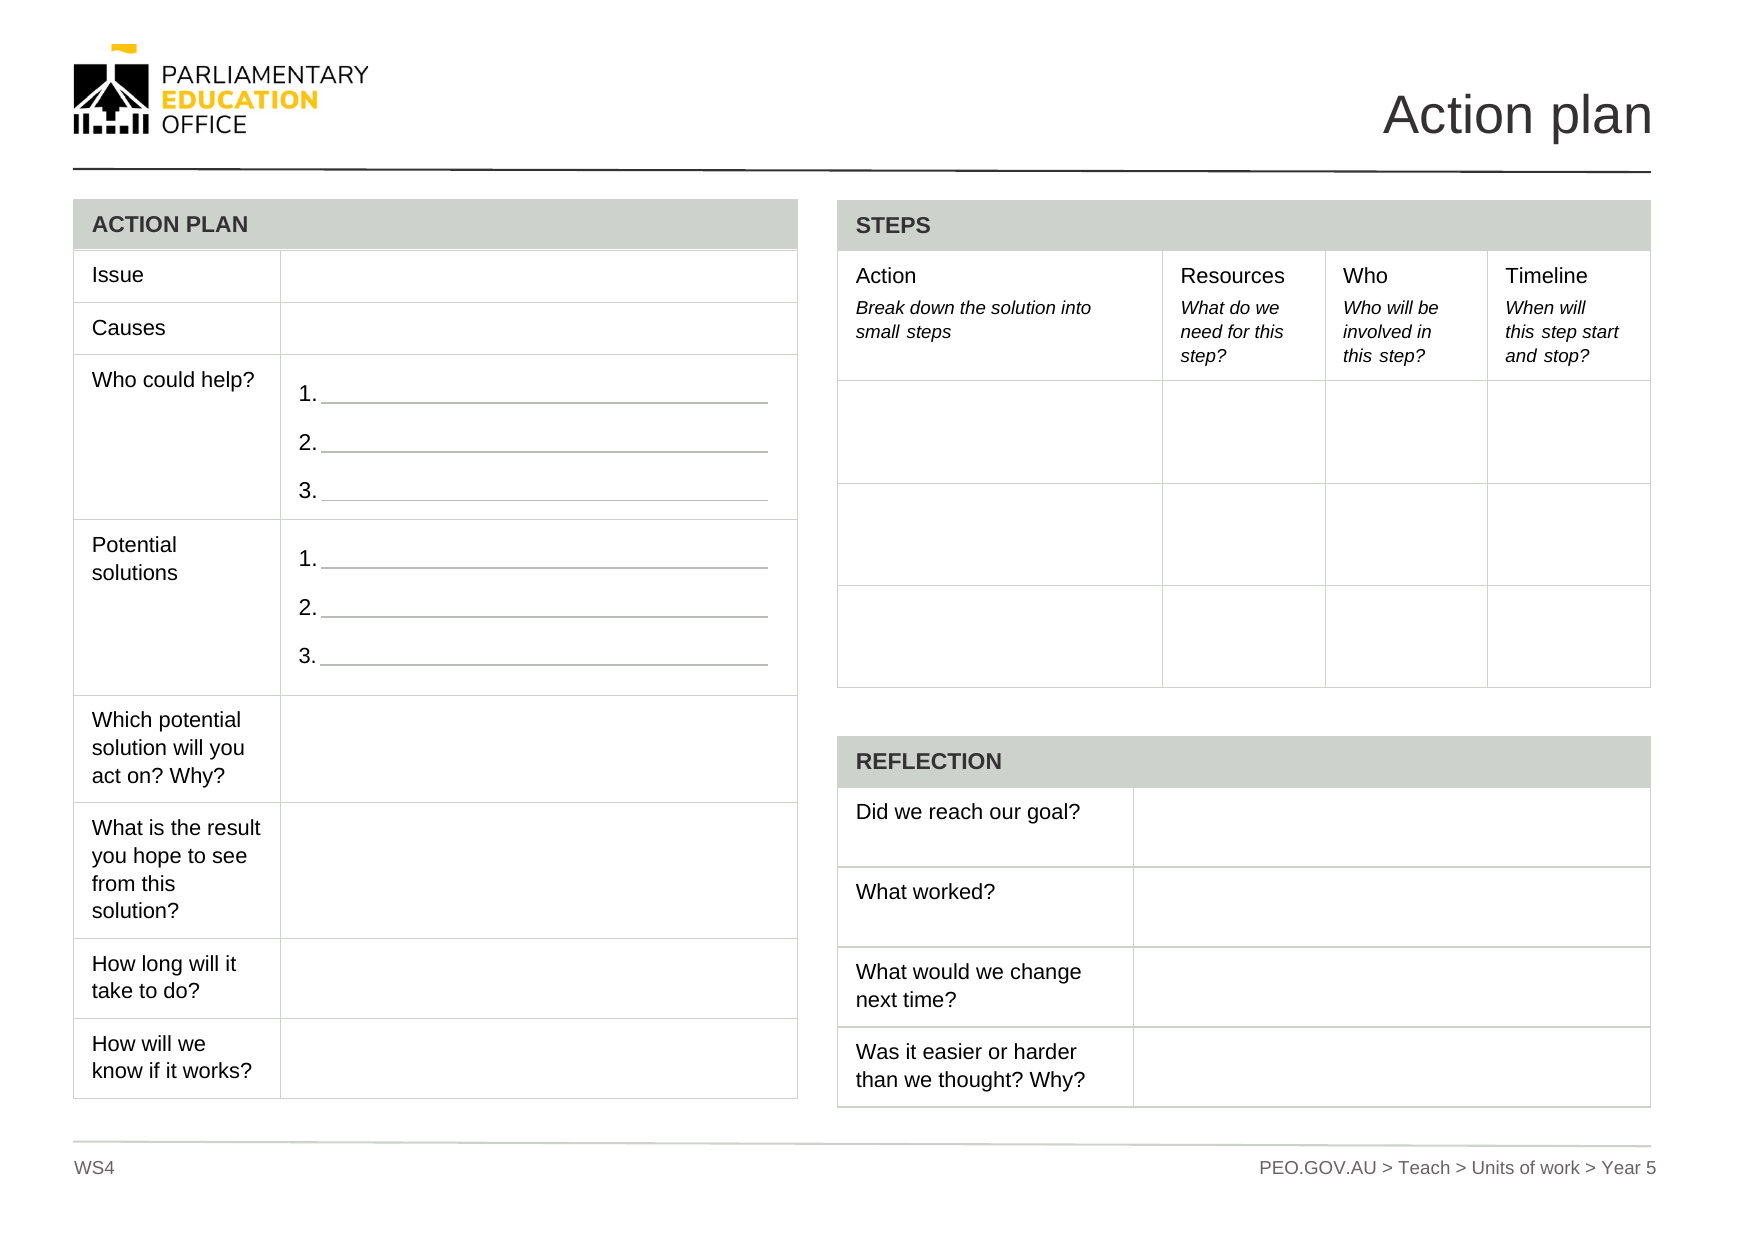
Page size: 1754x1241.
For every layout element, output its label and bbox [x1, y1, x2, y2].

picture [73, 44, 369, 134]
